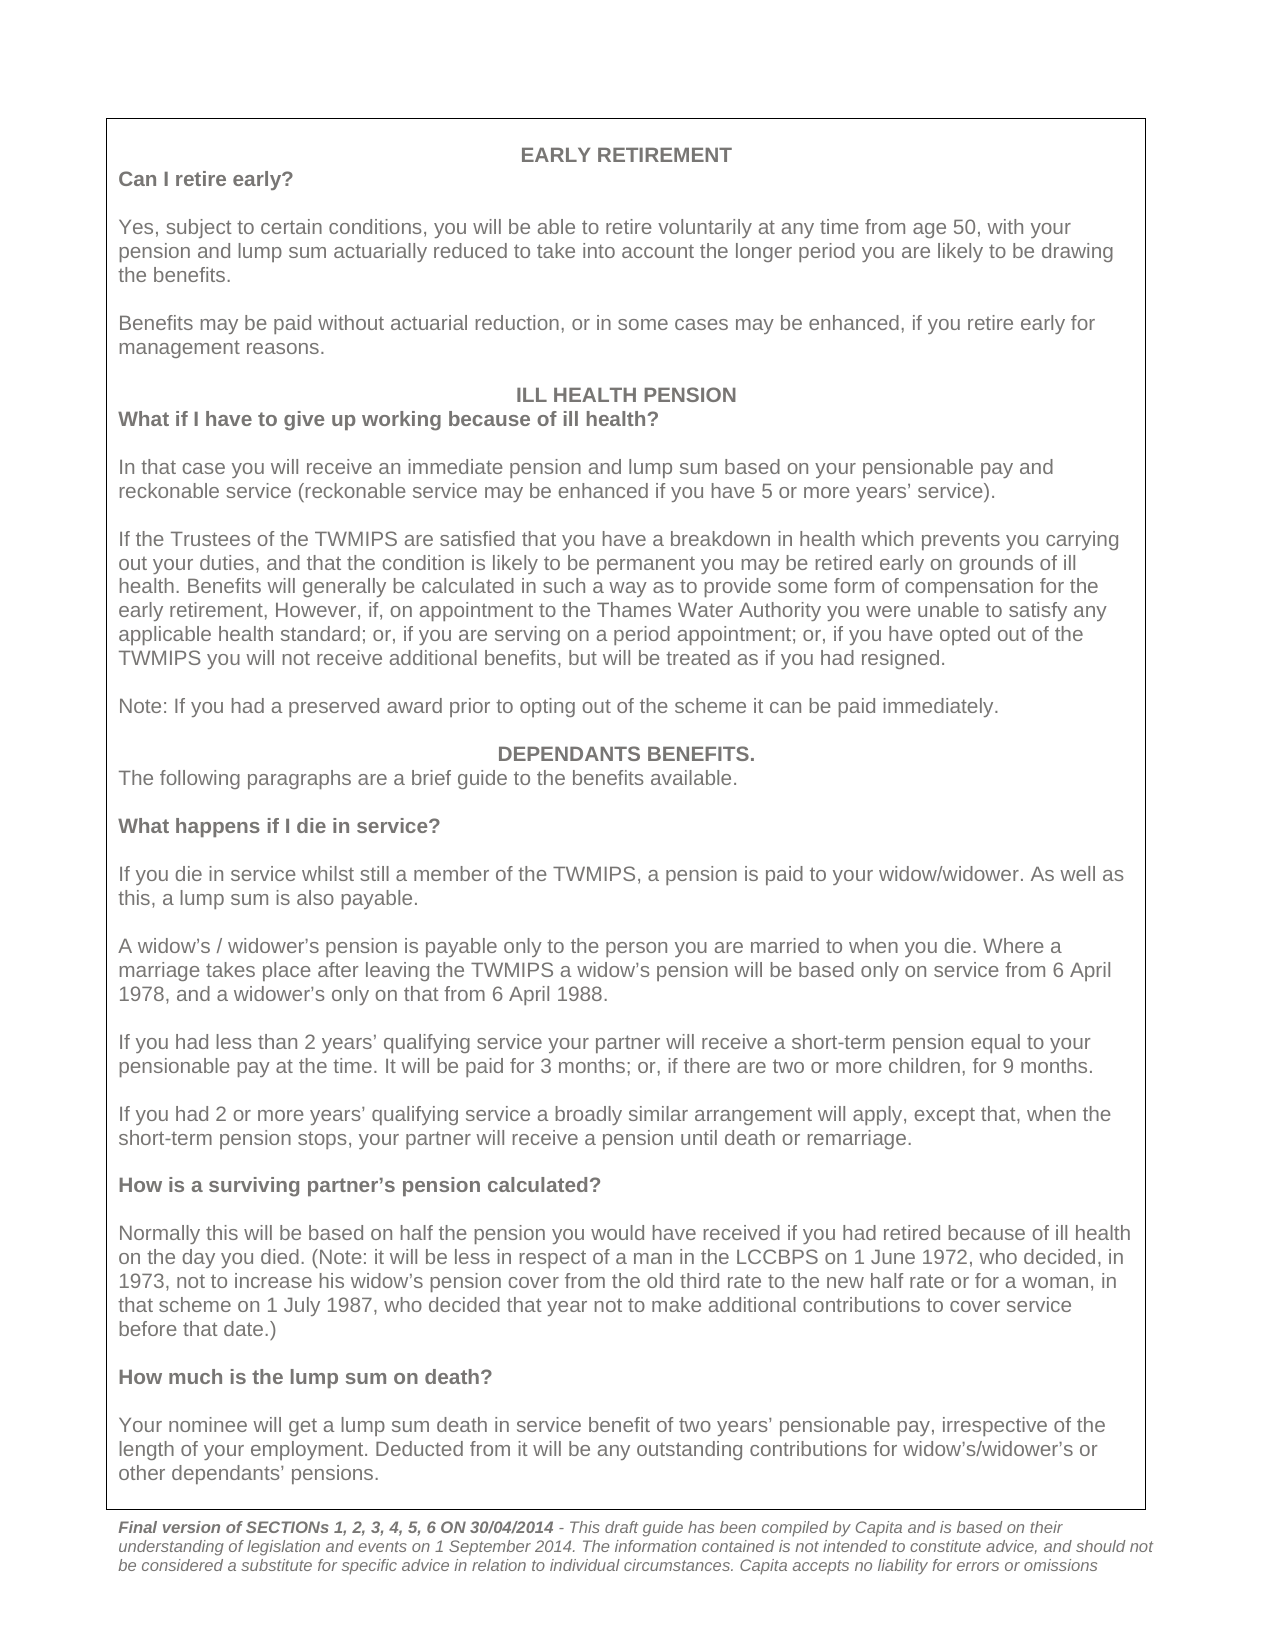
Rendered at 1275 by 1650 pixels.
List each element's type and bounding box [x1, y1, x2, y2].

table_header [107, 119, 1145, 1509]
